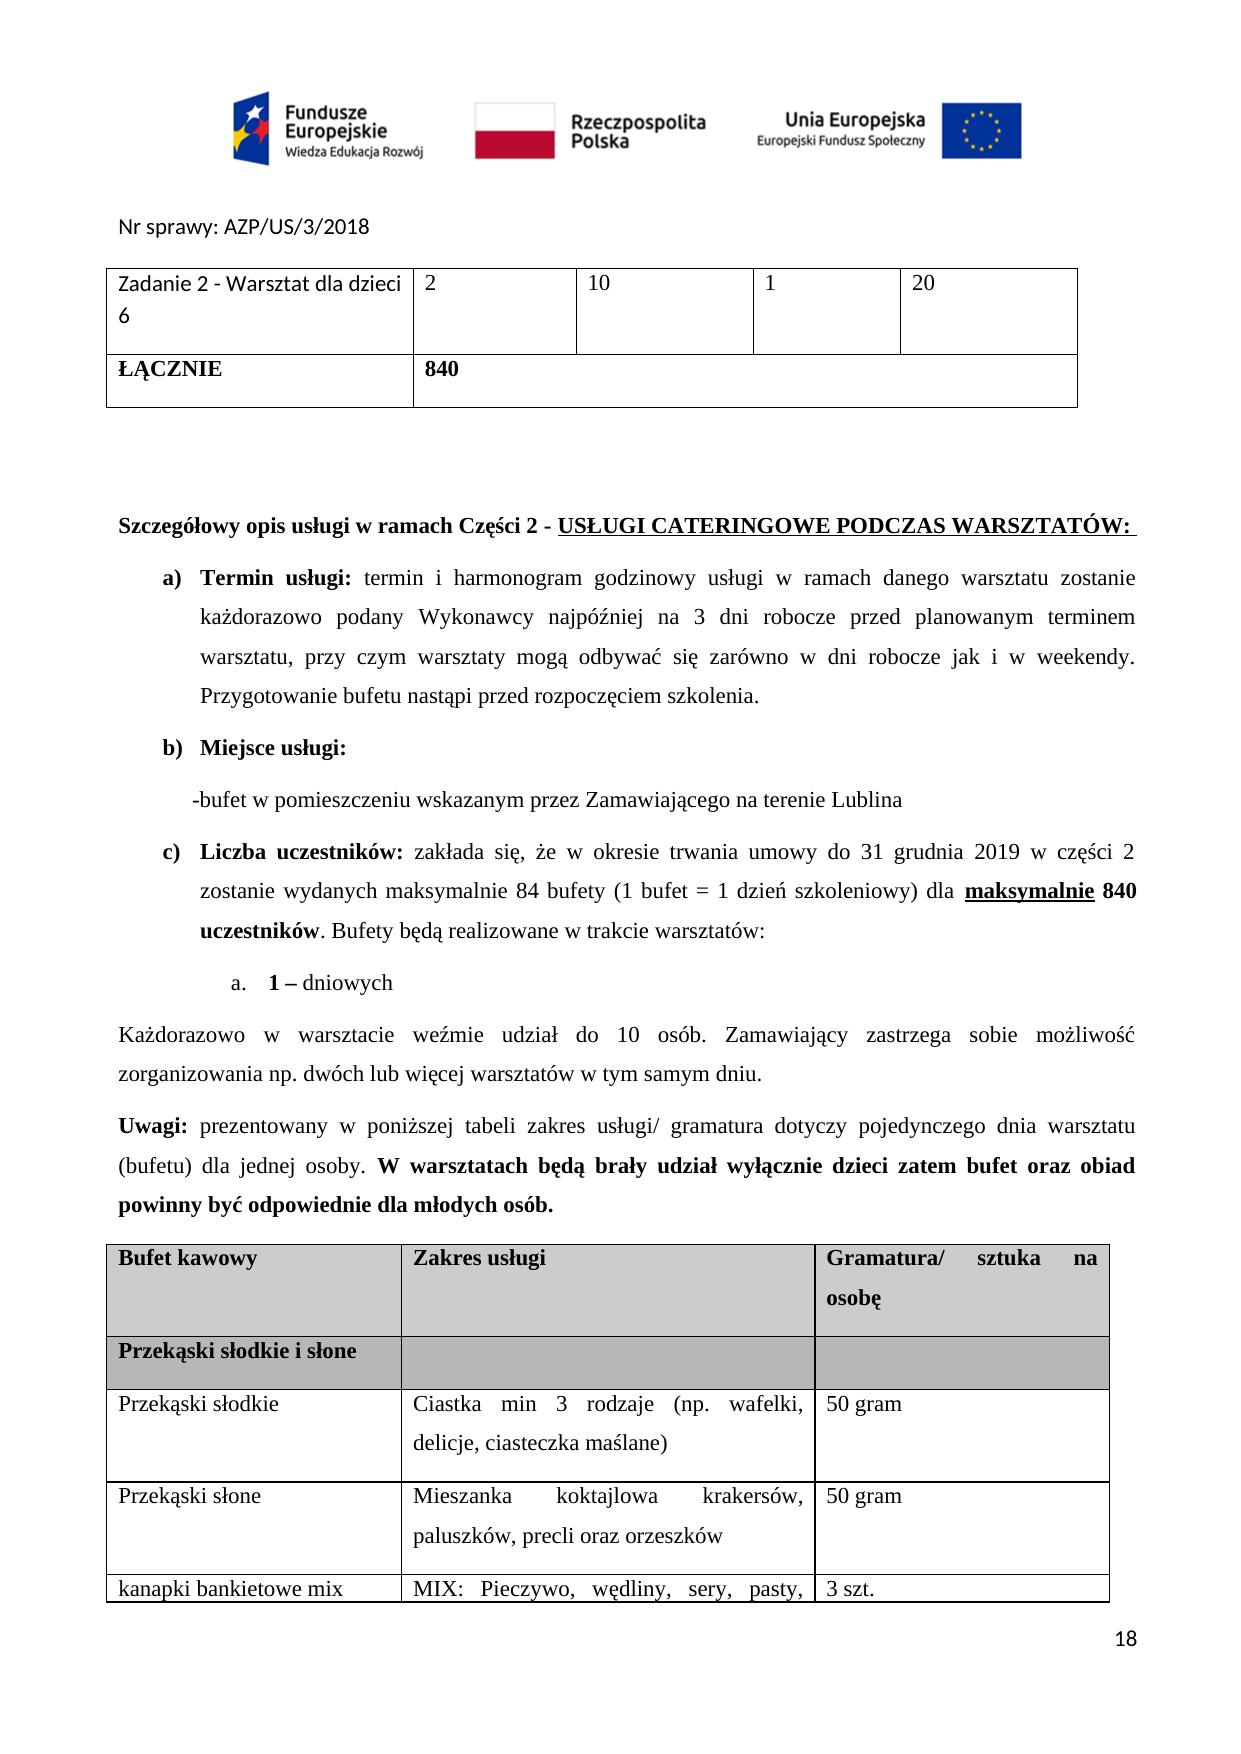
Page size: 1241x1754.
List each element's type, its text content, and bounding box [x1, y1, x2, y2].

picture [216, 73, 1039, 184]
text -bufet w pomieszczeniu wskazanym przez Zamawiającego na terenie Lublina [118, 786, 1137, 812]
table_cell 1 [754, 269, 900, 354]
table_cell 50 gram [816, 1390, 1109, 1481]
table_cell 840 [414, 355, 1077, 407]
table_cell Ciastka min 3 rodzaje (np. wafelki, delicje, ciasteczka maślane) [402, 1390, 814, 1481]
list Liczba uczestników: zakłada się, że w okresie trwania umowy do 31 grudnia 2019 w części 2 zostanie wydanych maksymalnie 84 bufety (1 bufet = 1 dzień szkoleniowy) dla maksymalnie 840 uczestników. Bufety będą realizowane w trakcie warsztatów: [162, 838, 1137, 943]
table_cell 2 [414, 269, 576, 354]
table_cell Przekąski słodkie i słone [107, 1337, 401, 1389]
table_cell Mieszanka koktajlowa krakersów, paluszków, precli oraz orzeszków [402, 1483, 814, 1574]
table_header Bufet kawowy [107, 1245, 401, 1336]
table_cell 50 gram [816, 1483, 1109, 1574]
text Szczegółowy opis usługi w ramach Części 2 - USŁUGI CATERINGOWE PODCZAS WARSZTATÓW: [118, 512, 1137, 538]
list Miejsce usługi: [162, 734, 1137, 761]
table_cell Przekąski słone [107, 1483, 401, 1574]
text Uwagi: prezentowany w poniższej tabeli zakres usługi/ gramatura dotyczy pojedynczego dnia warsztatu (bufetu) dla jednej osoby. W warsztatach będą brały udział wyłącznie dzieci zatem bufet oraz obiad powinny być odpowiednie dla młodych osób. [118, 1112, 1137, 1218]
text Każdorazowo w warsztacie weźmie udział do 10 osób. Zamawiający zastrzega sobie możliwość zorganizowania np. dwóch lub więcej warsztatów w tym samym dniu. [118, 1021, 1137, 1087]
table_cell 20 [901, 269, 1077, 354]
table_cell ŁĄCZNIE [107, 355, 413, 407]
table_header Zakres usługi [402, 1245, 814, 1336]
table_cell 3 szt. [816, 1575, 1109, 1601]
list 1 – dniowych [231, 969, 1137, 995]
table_header Gramatura/ sztuka na osobę [816, 1245, 1109, 1336]
table_cell Przekąski słodkie [107, 1390, 401, 1481]
table_cell kanapki bankietowe mix [107, 1575, 401, 1601]
table_cell [402, 1337, 814, 1389]
table_cell 10 [577, 269, 753, 354]
table_cell [816, 1337, 1109, 1389]
list Termin usługi: termin i harmonogram godzinowy usługi w ramach danego warsztatu zostanie każdorazowo podany Wykonawcy najpóźniej na 3 dni robocze przed planowanym terminem warsztatu, przy czym warsztaty mogą odbywać się zarówno w dni robocze jak i w weekendy. Przygotowanie bufetu nastąpi przed rozpoczęciem szkolenia. [162, 564, 1137, 708]
table_cell Zadanie 2 - Warsztat dla dzieci 6 [107, 269, 413, 354]
table_cell MIX: Pieczywo, wędliny, sery, pasty, sałata, pomidor, ogórek świeży, ogórek kiszony, papryka, rzodkiewka [402, 1575, 814, 1601]
